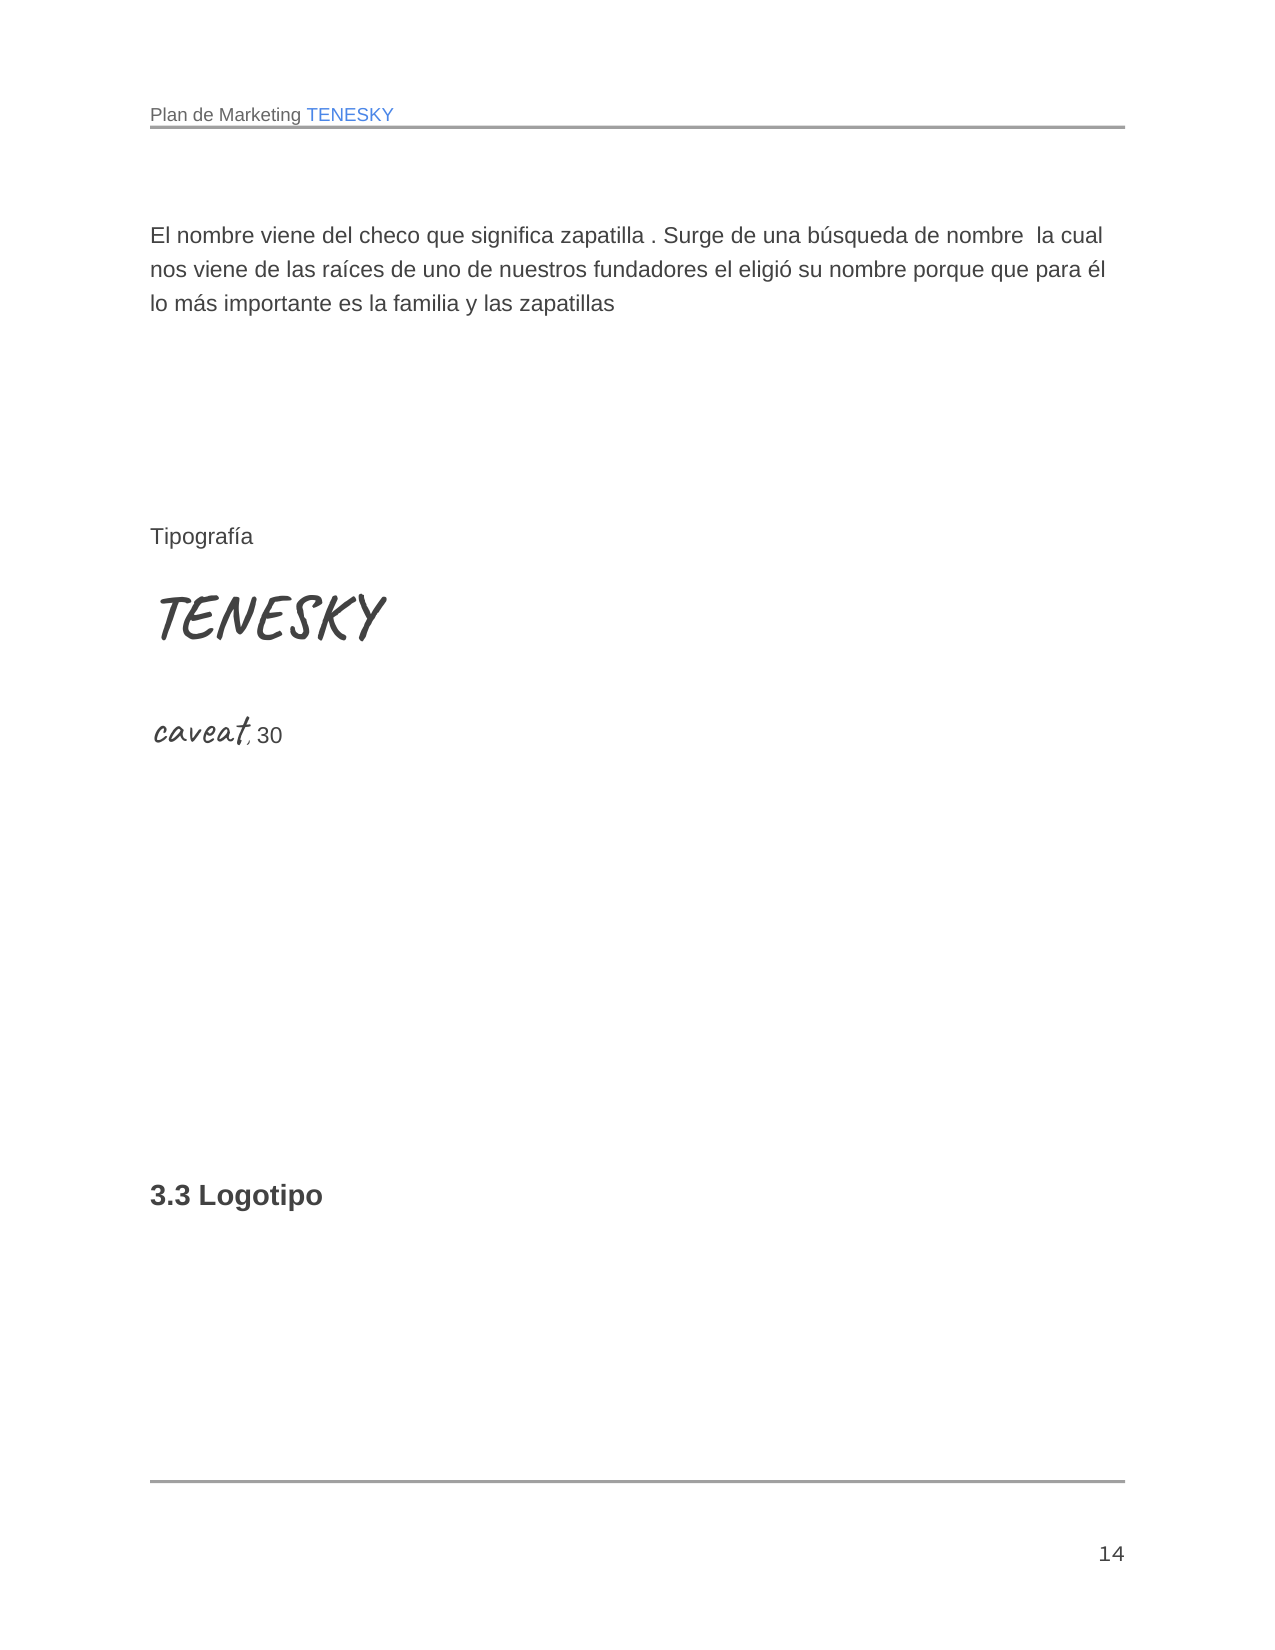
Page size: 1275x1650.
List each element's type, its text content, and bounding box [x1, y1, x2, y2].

subtitle TENESKY [150, 578, 1125, 657]
text Tipografía [150, 523, 1125, 549]
text El nombre viene del checo que significa zapatilla . Surge de una búsqueda de nombre la cual nos viene de las raíces de uno de nuestros fundadores el eligió su nombre porque que para él lo más importante es la familia y las zapatillas [150, 222, 1125, 317]
text caveat, 30 [150, 701, 1125, 756]
text 3.3 Logotipo [150, 1178, 1125, 1212]
